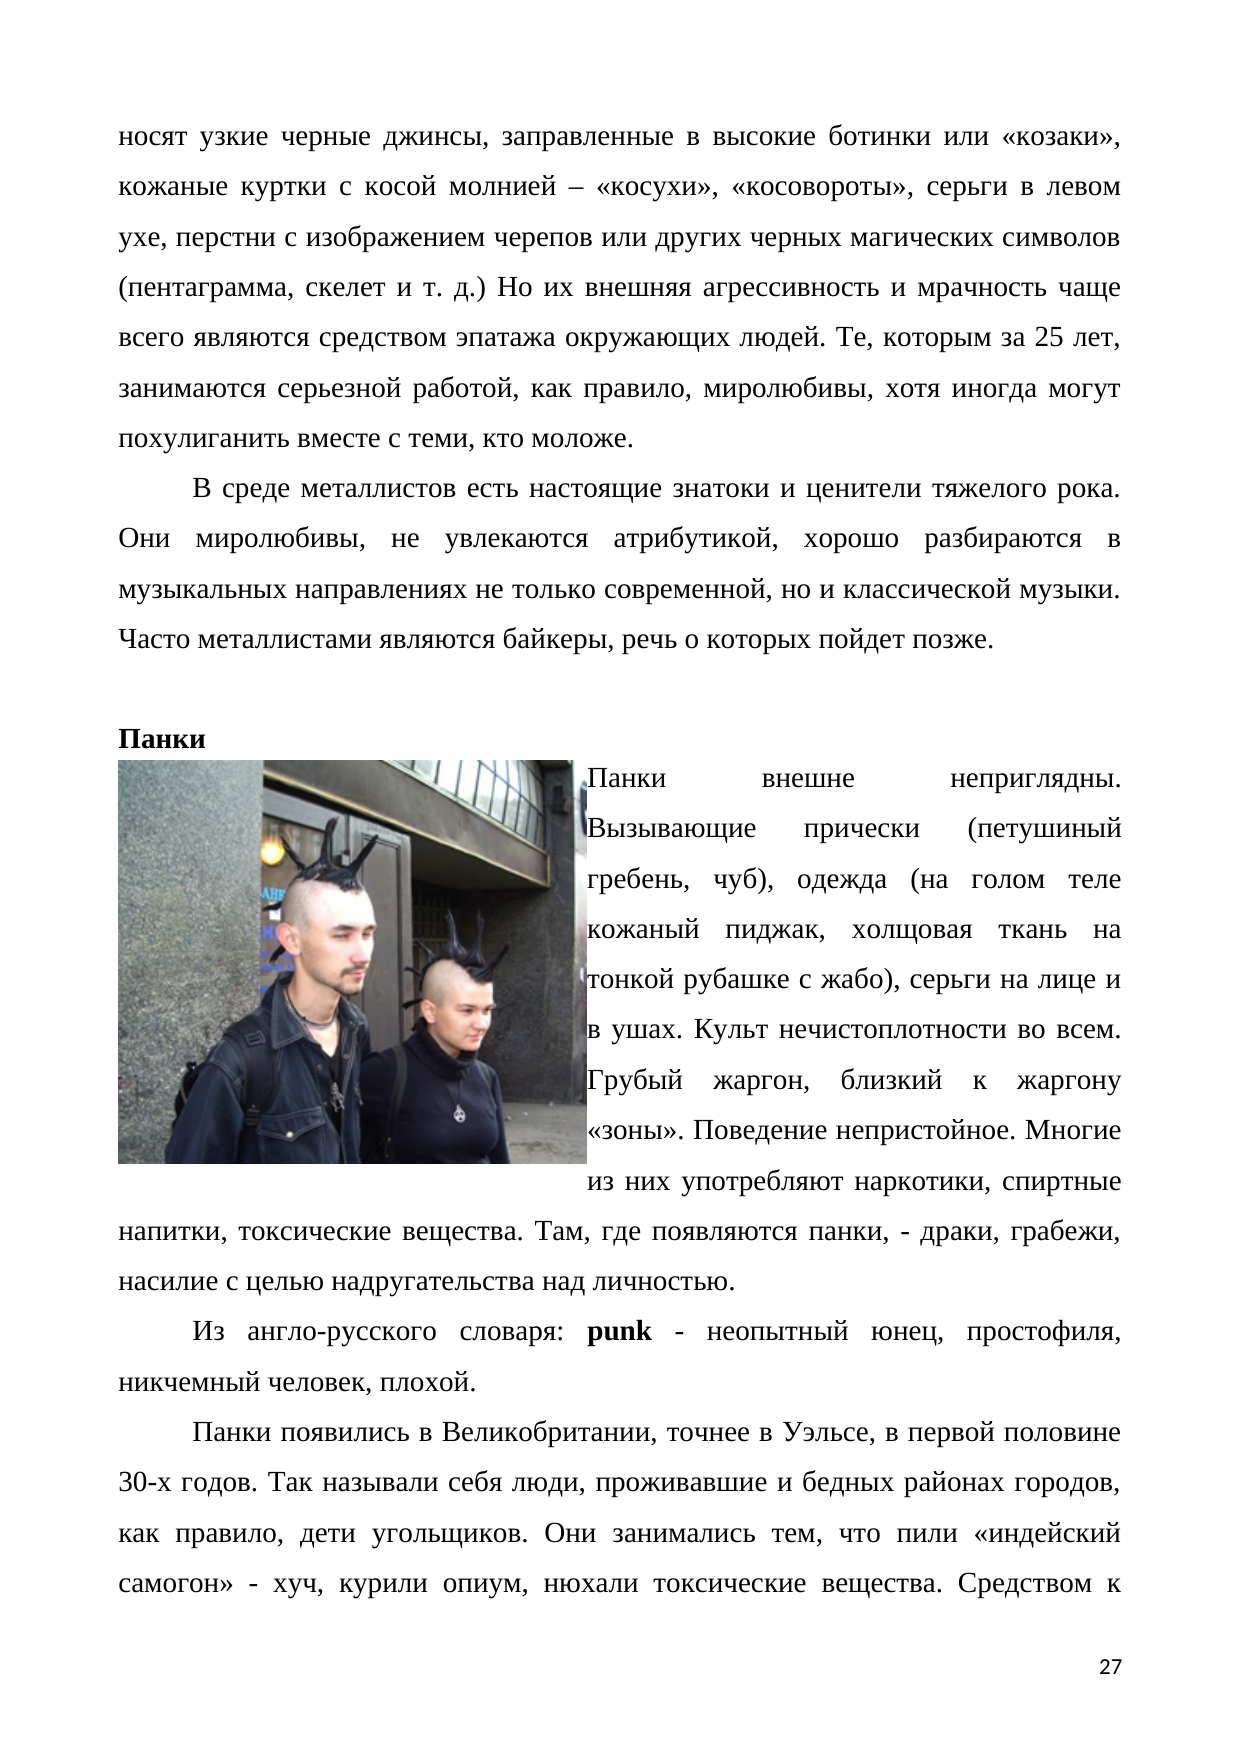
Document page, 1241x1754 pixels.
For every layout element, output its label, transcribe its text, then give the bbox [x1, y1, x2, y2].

subtitle Панки [118, 722, 1122, 755]
picture [118, 760, 587, 1164]
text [118, 118, 1122, 453]
text Из англо-русского словаря: punk - неопытный юнец, простофиля, никчемный человек, плохой. [118, 1313, 1122, 1397]
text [118, 1414, 1122, 1599]
text В среде металлистов есть настоящие знатоки и ценители тяжелого рока. Они миролюбивы, не увлекаются атрибутикой, хорошо разбираются в музыкальных направлениях не только современной, но и классической музыки. Часто металлистами являются байкеры, речь о которых пойдет позже. [118, 470, 1122, 655]
